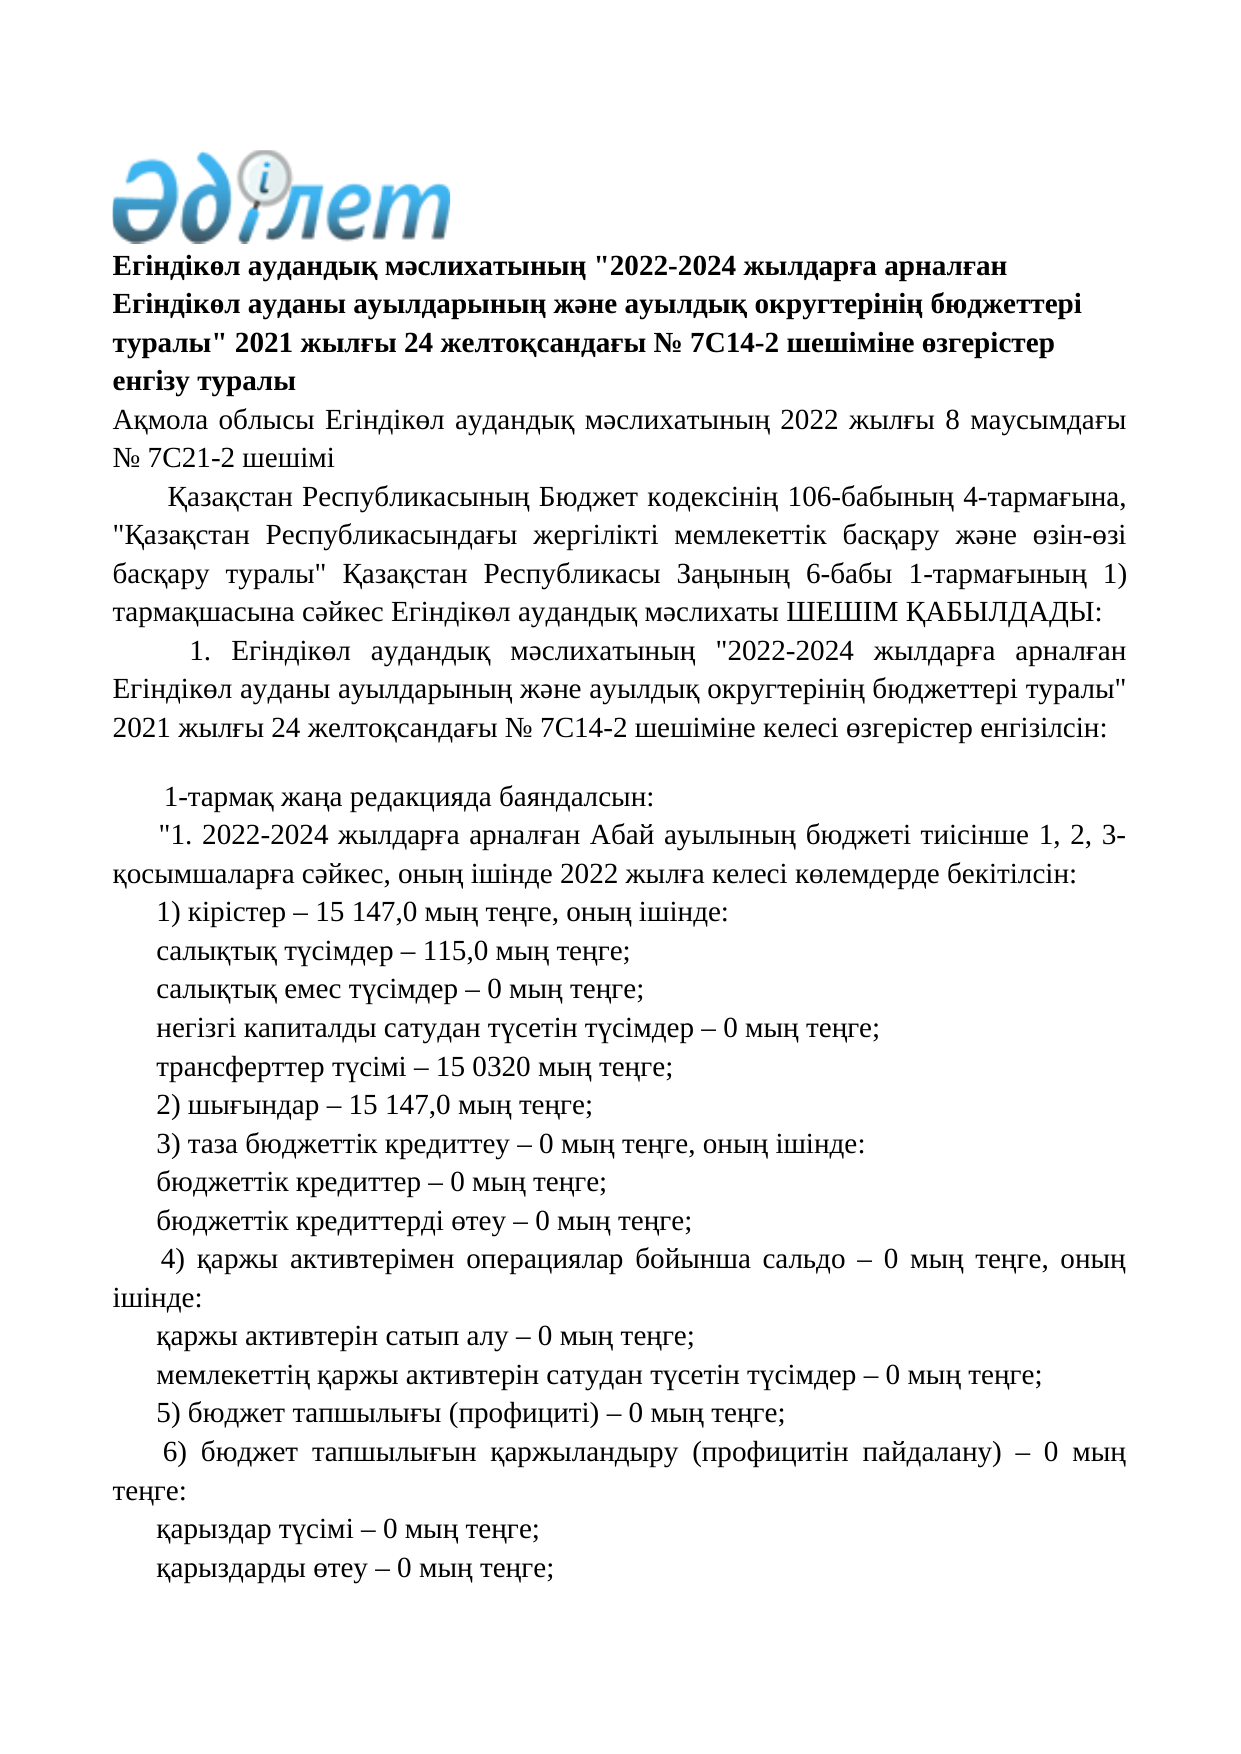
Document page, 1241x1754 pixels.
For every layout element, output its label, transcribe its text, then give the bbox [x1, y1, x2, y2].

text мемлекеттің қаржы активтерін сатудан түсетін түсімдер – 0 мың теңге; [112, 1357, 1128, 1391]
text қарыздарды өтеу – 0 мың теңге; [112, 1550, 1128, 1583]
text қаржы активтерін сатып алу – 0 мың теңге; [112, 1318, 1128, 1352]
text 6) бюджет тапшылығын қаржыландыру (профицитін пайдалану) – 0 мың теңге: [112, 1434, 1128, 1506]
text салықтық түсімдер – 115,0 мың теңге; [112, 933, 1128, 967]
text 2) шығындар – 15 147,0 мың теңге; [112, 1087, 1128, 1121]
text 3) таза бюджеттік кредиттеу – 0 мың теңге, оның ішінде: [112, 1126, 1128, 1159]
text қарыздар түсімі – 0 мың теңге; [112, 1511, 1128, 1545]
text Қазақстан Республикасының Бюджет кодексінің 106-бабының 4-тармағына, "Қазақстан Республикасындағы жергілікті мемлекеттік басқару және өзін-өзі басқару туралы" Қазақстан Республикасы Заңының 6-бабы 1-тармағының 1) тармақшасына сәйкес Егіндікөл аудандық мәслихаты ШЕШІМ ҚАБЫЛДАДЫ: [112, 479, 1128, 628]
text 1-тармақ жаңа редакцияда баяндалсын: [112, 779, 1128, 812]
text 1. Егіндікөл аудандық мәслихатының "2022-2024 жылдарға арналған Егіндікөл ауданы ауылдарының және ауылдық округтерінің бюджеттері туралы" 2021 жылғы 24 желтоқсандағы № 7С14-2 шешіміне келесі өзгерістер енгізілсін: [112, 633, 1128, 744]
text Ақмола облысы Егіндікөл аудандық мәслихатының 2022 жылғы 8 маусымдағы № 7С21-2 шешімі [112, 402, 1128, 474]
text трансферттер түсімі – 15 0320 мың теңге; [112, 1049, 1128, 1082]
text Егіндікөл аудандық мәслихатының "2022-2024 жылдарға арналған Егіндікөл ауданы ауылдарының және ауылдық округтерінің бюджеттері туралы" 2021 жылғы 24 желтоқсандағы № 7С14-2 шешіміне өзгерістер енгізу туралы [112, 248, 1128, 397]
text салықтық емес түсімдер – 0 мың теңге; [112, 972, 1128, 1005]
text "1. 2022-2024 жылдарға арналған Абай ауылының бюджеті тиісінше 1, 2, 3-қосымшаларға сәйкес, оның ішінде 2022 жылға келесі көлемдерде бекітілсін: [112, 817, 1128, 889]
text негізгі капиталды сатудан түсетін түсімдер – 0 мың теңге; [112, 1010, 1128, 1044]
text 1) кірістер – 15 147,0 мың теңге, оның ішінде: [112, 894, 1128, 928]
text 5) бюджет тапшылығы (профициті) – 0 мың теңге; [112, 1396, 1128, 1429]
picture [112, 150, 451, 244]
text бюджеттік кредиттерді өтеу – 0 мың теңге; [112, 1203, 1128, 1236]
text 4) қаржы активтерімен операциялар бойынша сальдо – 0 мың теңге, оның ішінде: [112, 1241, 1128, 1313]
text бюджеттік кредиттер – 0 мың теңге; [112, 1164, 1128, 1198]
